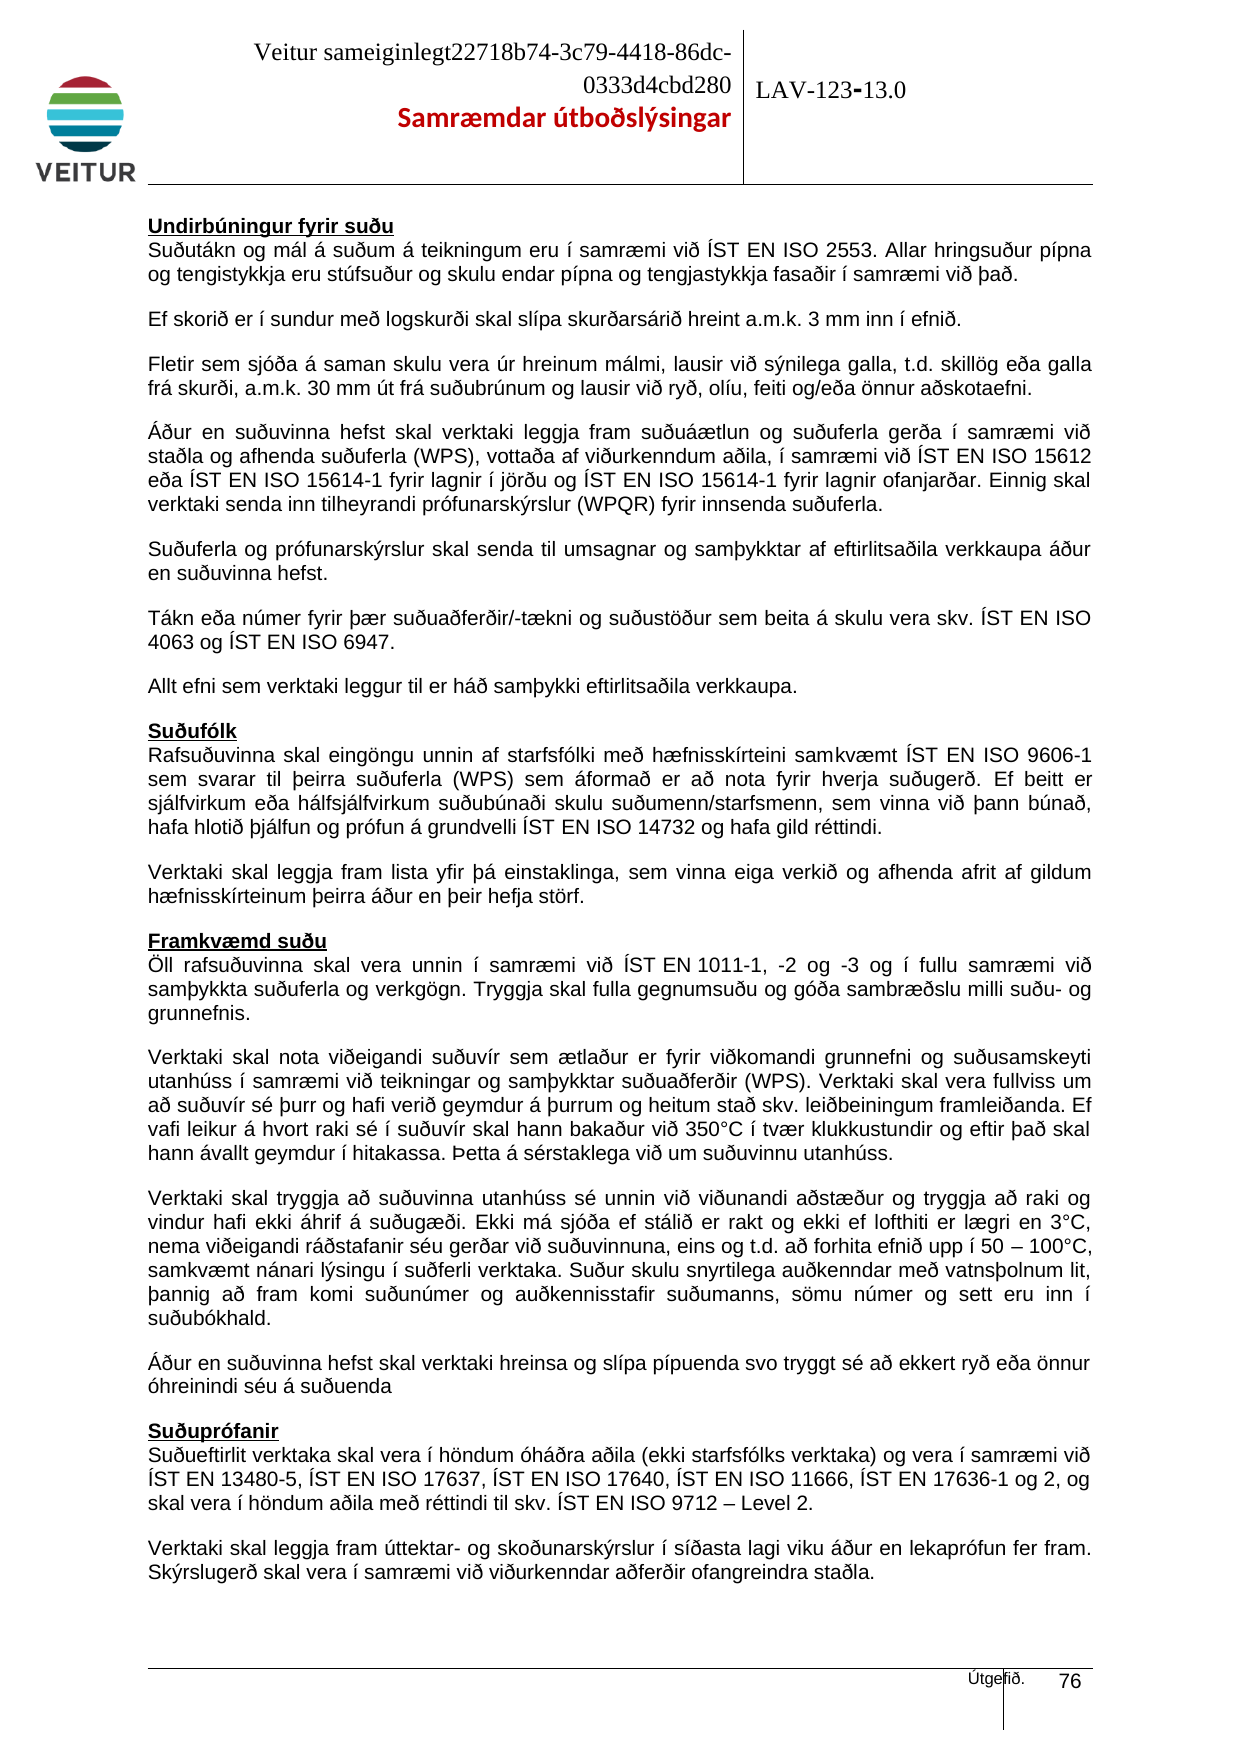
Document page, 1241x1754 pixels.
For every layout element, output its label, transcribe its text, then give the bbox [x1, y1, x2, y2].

text Verktaki skal leggja fram úttektar- og skoðunarskýrslur í síðasta lagi viku áður en lekaprófun fer fram. Skýrslugerð skal vera í samræmi við viðurkenndar aðferðir ofangreindra staðla. [148, 1536, 1093, 1584]
text Ef skorið er í sundur með logskurði skal slípa skurðarsárið hreint a.m.k. 3 mm inn í efnið. [148, 307, 1093, 331]
text Suðufólk [148, 719, 1093, 743]
text Suðuferla og prófunarskýrslur skal senda til umsagnar og samþykktar af eftirlitsaðila verkkaupa áður en suðuvinna hefst. [148, 537, 1093, 585]
text Áður en suðuvinna hefst skal verktaki leggja fram suðuáætlun og suðuferla gerða í samræmi við staðla og afhenda suðuferla (WPS), vottaða af viðurkenndum aðila, í samræmi við ÍST EN ISO 15612 eða ÍST EN ISO 15614-1 fyrir lagnir í jörðu og ÍST EN ISO 15614-1 fyrir lagnir ofanjarðar. Einnig skal verktaki senda inn tilheyrandi prófunarskýrslur (WPQR) fyrir innsenda suðuferla. [148, 420, 1093, 516]
text Suðuprófanir [148, 1419, 1093, 1443]
picture [28, 71, 142, 187]
text Undirbúningur fyrir suðu [148, 214, 1093, 238]
text Verktaki skal leggja fram lista yfir þá einstaklinga, sem vinna eiga verkið og afhenda afrit af gildum hæfnisskírteinum þeirra áður en þeir hefja störf. [148, 860, 1093, 908]
text Öll rafsuðuvinna skal vera unnin í samræmi við ÍST EN 1011-1, -2 og -3 og í fullu samræmi við samþykkta suðuferla og verkgögn. Tryggja skal fulla gegnumsuðu og góða sambræðslu milli suðu- og grunnefnis. [148, 952, 1093, 1024]
text Suðueftirlit verktaka skal vera í höndum óháðra aðila (ekki starfsfólks verktaka) og vera í samræmi við ÍST EN 13480-5, ÍST EN ISO 17637, ÍST EN ISO 17640, ÍST EN ISO 11666, ÍST EN 17636-1 og 2, og skal vera í höndum aðila með réttindi til skv. ÍST EN ISO 9712 – Level 2. [148, 1443, 1093, 1515]
text Suðutákn og mál á suðum á teikningum eru í samræmi við ÍST EN ISO 2553. Allar hringsuður pípna og tengistykkja eru stúfsuður og skulu endar pípna og tengjastykkja fasaðir í samræmi við það. [148, 238, 1093, 286]
text Áður en suðuvinna hefst skal verktaki hreinsa og slípa pípuenda svo tryggt sé að ekkert ryð eða önnur óhreinindi séu á suðuenda [148, 1350, 1093, 1398]
text Tákn eða númer fyrir þær suðuaðferðir/-tækni og suðustöður sem beita á skulu vera skv. ÍST EN ISO 4063 og ÍST EN ISO 6947. [148, 606, 1093, 653]
text Allt efni sem verktaki leggur til er háð samþykki eftirlitsaðila verkkaupa. [148, 674, 1093, 698]
text Verktaki skal tryggja að suðuvinna utanhúss sé unnin við viðunandi aðstæður og tryggja að raki og vindur hafi ekki áhrif á suðugæði. Ekki má sjóða ef stálið er rakt og ekki ef lofthiti er lægri en 3°C, nema viðeigandi ráðstafanir séu gerðar við suðuvinnuna, eins og t.d. að forhita efnið upp í 50 – 100°C, samkvæmt nánari lýsingu í suðferli verktaka. Suður skulu snyrtilega auðkenndar með vatnsþolnum lit, þannig að fram komi suðunúmer og auðkennisstafir suðumanns, sömu númer og sett eru inn í suðubókhald. [148, 1186, 1093, 1329]
text Rafsuðuvinna skal eingöngu unnin af starfsfólki með hæfnisskírteini samkvæmt ÍST EN ISO 9606-1 sem svarar til þeirra suðuferla (WPS) sem áformað er að nota fyrir hverja suðugerð. Ef beitt er sjálfvirkum eða hálfsjálfvirkum suðubúnaði skulu suðumenn/starfsmenn, sem vinna við þann búnað, hafa hlotið þjálfun og prófun á grundvelli ÍST EN ISO 14732 og hafa gild réttindi. [148, 743, 1093, 839]
text Verktaki skal nota viðeigandi suðuvír sem ætlaður er fyrir viðkomandi grunnefni og suðusamskeyti utanhúss í samræmi við teikningar og samþykktar suðuaðferðir (WPS). Verktaki skal vera fullviss um að suðuvír sé þurr og hafi verið geymdur á þurrum og heitum stað skv. leiðbeiningum framleiðanda. Ef vafi leikur á hvort raki sé í suðuvír skal hann bakaður við 350°C í tvær klukkustundir og eftir það skal hann ávallt geymdur í hitakassa. Þetta á sérstaklega við um suðuvinnu utanhúss. [148, 1045, 1093, 1165]
text Fletir sem sjóða á saman skulu vera úr hreinum málmi, lausir við sýnilega galla, t.d. skillög eða galla frá skurði, a.m.k. 30 mm út frá suðubrúnum og lausir við ryð, olíu, feiti og/eða önnur aðskotaefni. [148, 351, 1093, 399]
text Framkvæmd suðu [148, 928, 1093, 952]
